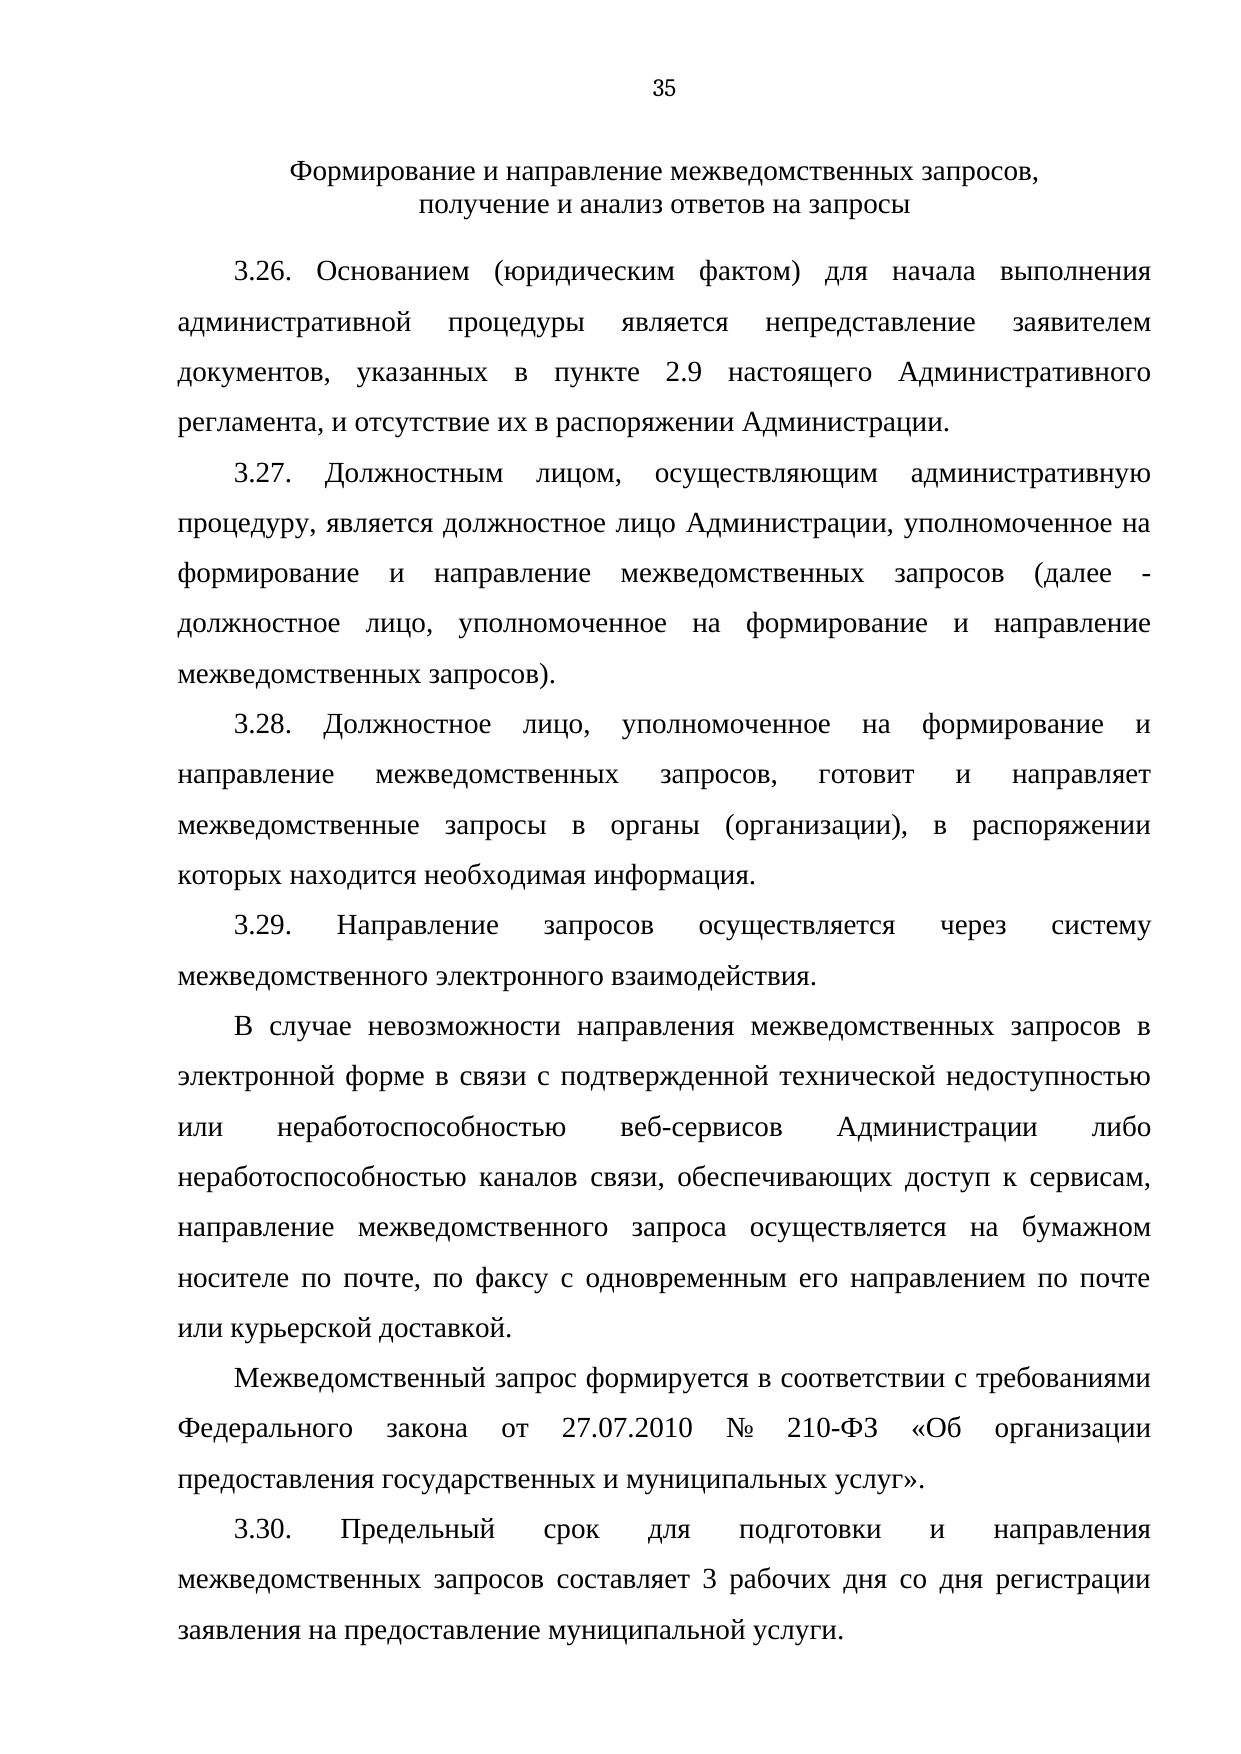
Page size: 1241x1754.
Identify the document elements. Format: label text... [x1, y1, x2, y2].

text В случае невозможности направления межведомственных запросов в электронной форме в связи с подтвержденной технической недоступностью или неработоспособностью веб-сервисов Администрации либо неработоспособностью каналов связи, обеспечивающих доступ к сервисам, направление межведомственного запроса осуществляется на бумажном носителе по почте, по факсу с одновременным его направлением по почте или курьерской доставкой. [177, 1008, 1152, 1343]
text 3.26. Основанием (юридическим фактом) для начала выполнения административной процедуры является непредставление заявителем документов, указанных в пункте 2.9 настоящего Административного регламента, и отсутствие их в распоряжении Администрации. [177, 253, 1152, 438]
text 3.27. Должностным лицом, осуществляющим административную процедуру, является должностное лицо Администрации, уполномоченное на формирование и направление межведомственных запросов (далее - должностное лицо, уполномоченное на формирование и направление межведомственных запросов). [177, 455, 1152, 689]
text Формирование и направление межведомственных запросов, получение и анализ ответов на запросы [177, 153, 1152, 220]
text 3.29. Направление запросов осуществляется через систему межведомственного электронного взаимодействия. [177, 907, 1152, 991]
text 3.30. Предельный срок для подготовки и направления межведомственных запросов составляет 3 рабочих дня со дня регистрации заявления на предоставление муниципальной услуги. [177, 1511, 1152, 1645]
text 3.28. Должностное лицо, уполномоченное на формирование и направление межведомственных запросов, готовит и направляет межведомственные запросы в органы (организации), в распоряжении которых находится необходимая информация. [177, 706, 1152, 891]
text Межведомственный запрос формируется в соответствии с требованиями Федерального закона от 27.07.2010 № 210-ФЗ «Об организации предоставления государственных и муниципальных услуг». [177, 1360, 1152, 1494]
